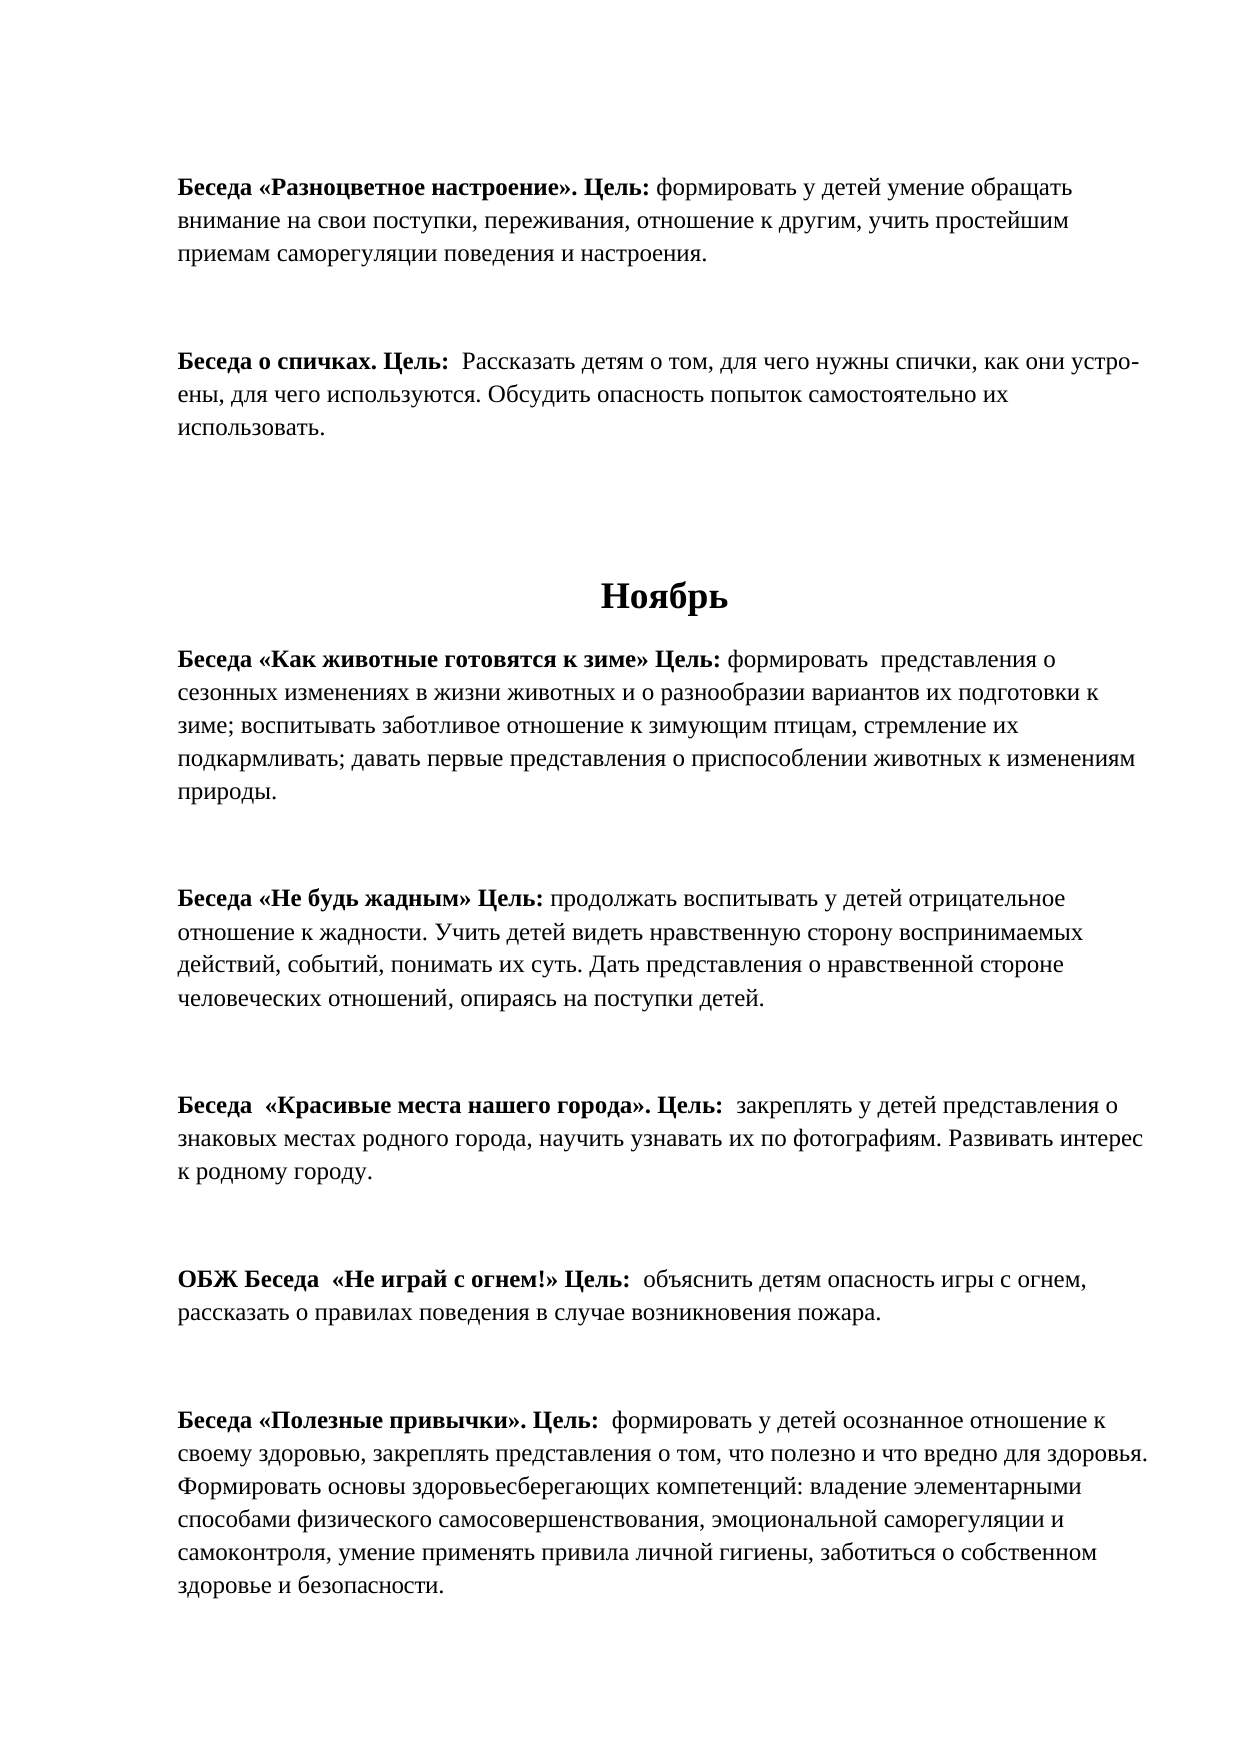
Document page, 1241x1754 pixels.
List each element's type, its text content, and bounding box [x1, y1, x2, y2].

text ОБЖ Беседа «Не играй с огнем!» Цель: объяснить детям опасность игры с огнем, рассказать о правилах поведения в случае возникновения пожара. [177, 1264, 1152, 1326]
text Беседа о спичках. Цель: Рассказать детям о том, для чего нужны спички, как они устроены, для чего используются. Обсудить опасность попыток самостоятельно их использовать. [177, 346, 1152, 441]
text Ноябрь [177, 573, 1152, 616]
text Беседа «Полезные привычки». Цель: формировать у детей осознанное отношение к своему здоровью, закреплять представления о том, что полезно и что вредно для здоровья. Формировать основы здоровьесберегающих компетенций: владение элементарными способами физического самосовершенствования, эмоциональной саморегуляции и самоконтроля, умение применять привила личной гигиены, заботиться о собственном здоровье и безопасности. [177, 1405, 1152, 1599]
text Беседа «Не будь жадным» Цель: продолжать воспитывать у детей отрицательное отношение к жадности. Учить детей видеть нравственную сторону воспринимаемых действий, событий, понимать их суть. Дать представления о нравственной стороне человеческих отношений, опираясь на поступки детей. [177, 883, 1152, 1011]
text Беседа «Разноцветное настроение». Цель: формировать у детей умение обращать внимание на свои поступки, переживания, отношение к другим, учить простейшим приемам саморегуляции поведения и настроения. [177, 172, 1152, 267]
text Беседа «Красивые места нашего города». Цель: закреплять у детей представления о знаковых местах родного города, научить узнавать их по фотографиям. Развивать интерес к родному городу. [177, 1090, 1152, 1185]
text Беседа «Как животные готовятся к зиме» Цель: формировать представления о сезонных изменениях в жизни животных и о разнообразии вариантов их подготовки к зиме; воспитывать заботливое отношение к зимующим птицам, стремление их подкармливать; давать первые представления о приспособлении животных к изменениям природы. [177, 644, 1152, 804]
